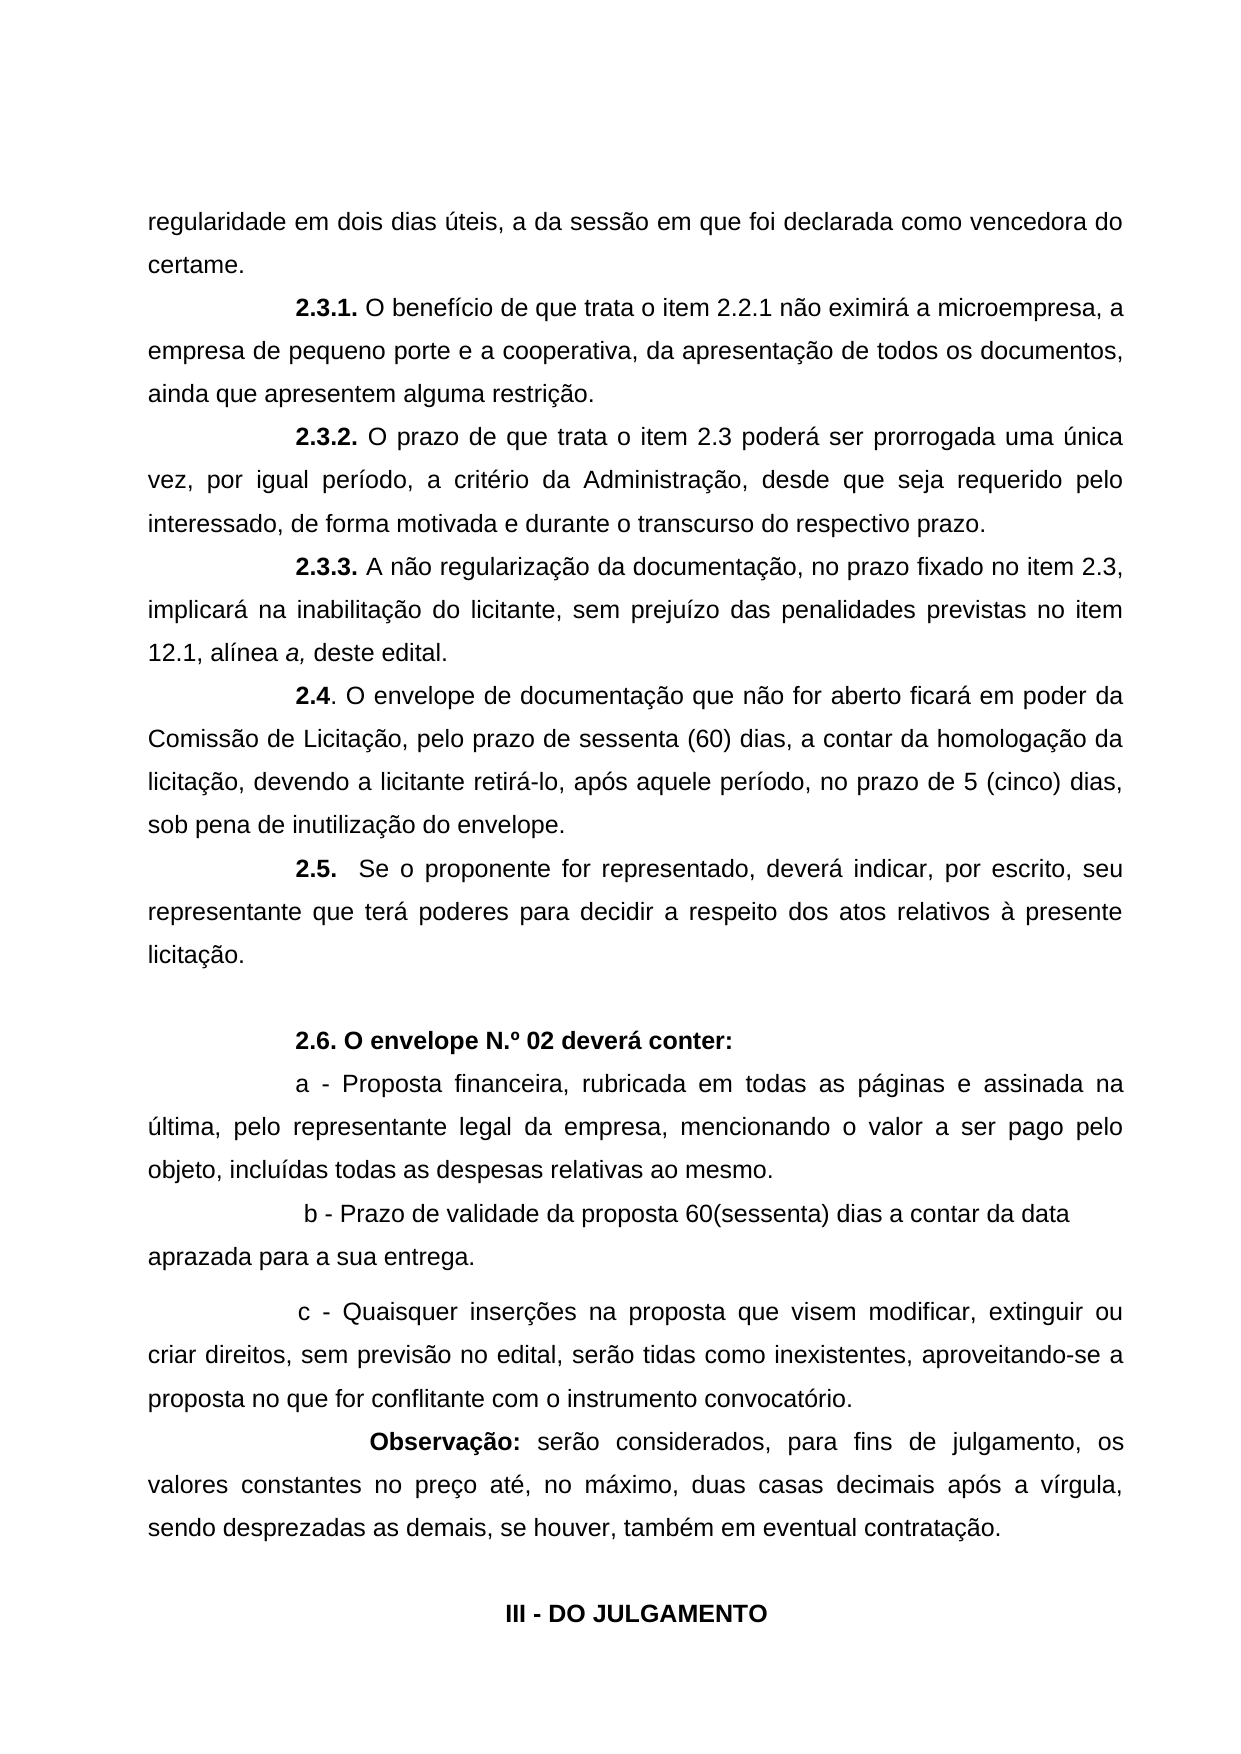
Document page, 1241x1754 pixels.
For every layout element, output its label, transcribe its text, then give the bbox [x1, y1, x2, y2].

text c - Quaisquer inserções na proposta que visem modificar, extinguir ou criar direitos, sem previsão no edital, serão tidas como inexistentes, aproveitando-se a proposta no que for conflitante com o instrumento convocatório. [148, 1297, 1125, 1412]
text 2.3.2. O prazo de que trata o item 2.3 poderá ser prorrogada uma única vez, por igual período, a critério da Administração, desde que seja requerido pelo interessado, de forma motivada e durante o transcurso do respectivo prazo. [148, 422, 1125, 537]
text a - Proposta financeira, rubricada em todas as páginas e assinada na última, pelo representante legal da empresa, mencionando o valor a ser pago pelo objeto, incluídas todas as despesas relativas ao mesmo. [148, 1069, 1125, 1184]
text Observação: serão considerados, para fins de julgamento, os valores constantes no preço até, no máximo, duas casas decimais após a vírgula, sendo desprezadas as demais, se houver, também em eventual contratação. [148, 1427, 1125, 1542]
text III - DO JULGAMENTO [148, 1599, 1125, 1628]
text 2.6. O envelope N.º 02 deverá conter: [148, 1026, 1125, 1055]
text 2.3.3. A não regularização da documentação, no prazo fixado no item 2.3, implicará na inabilitação do licitante, sem prejuízo das penalidades previstas no item 12.1, alínea a, deste edital. [148, 552, 1125, 667]
text 2.4. O envelope de documentação que não for aberto ficará em poder da Comissão de Licitação, pelo prazo de sessenta (60) dias, a contar da homologação da licitação, devendo a licitante retirá-lo, após aquele período, no prazo de 5 (cinco) dias, sob pena de inutilização do envelope. [148, 681, 1125, 839]
text 2.3.1. O benefício de que trata o item 2.2.1 não eximirá a microempresa, a empresa de pequeno porte e a cooperativa, da apresentação de todos os documentos, ainda que apresentem alguma restrição. [148, 293, 1125, 408]
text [148, 207, 1125, 279]
text 2.5. Se o proponente for representado, deverá indicar, por escrito, seu representante que terá poderes para decidir a respeito dos atos relativos à presente licitação. [148, 854, 1125, 969]
text b - Prazo de validade da proposta 60(sessenta) dias a contar da data aprazada para a sua entrega. [148, 1199, 1125, 1271]
